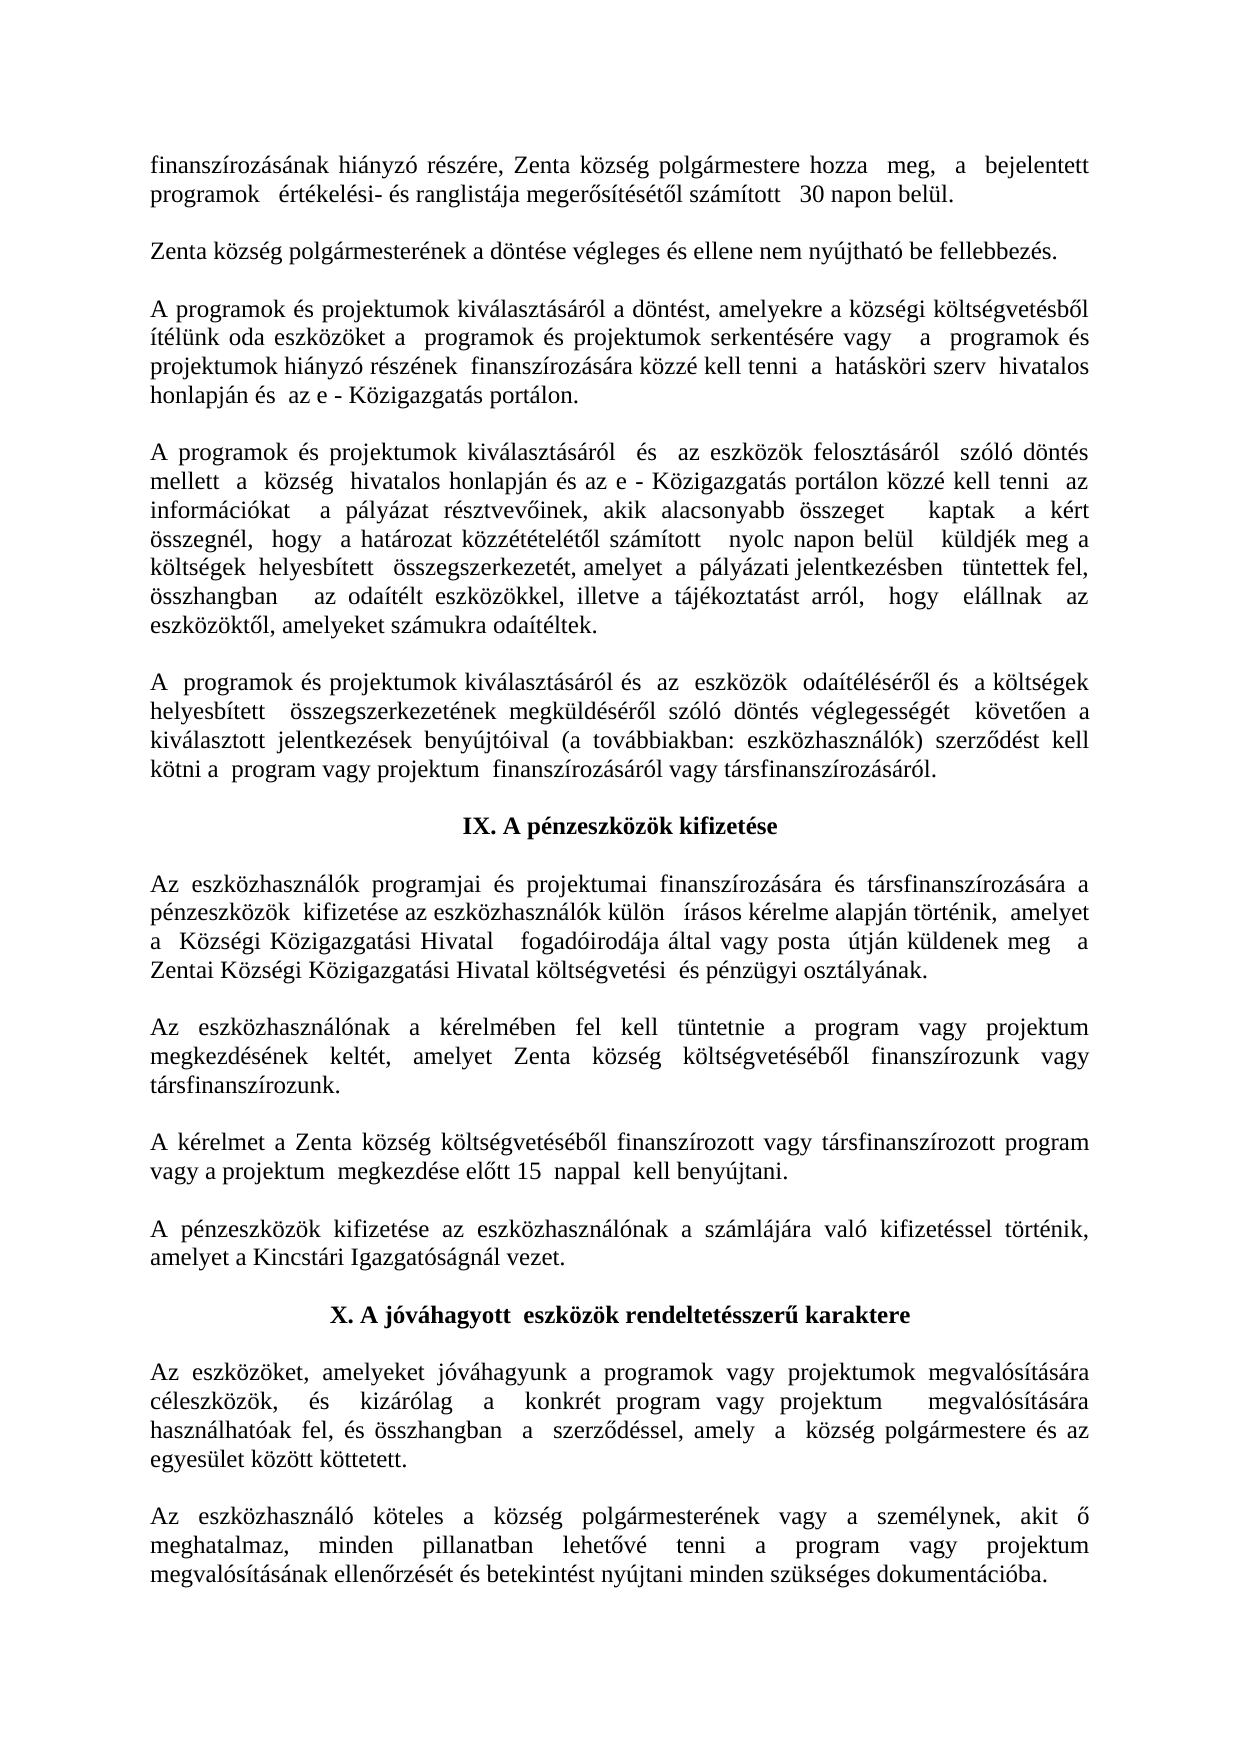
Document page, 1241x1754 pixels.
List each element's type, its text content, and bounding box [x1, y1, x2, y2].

text A programok és projektumok kiválasztásáról a döntést, amelyekre a községi költségvetésből ítélünk oda eszközöket a programok és projektumok serkentésére vagy a programok és projektumok hiányzó részének finanszírozására közzé kell tenni a hatásköri szerv hivatalos honlapján és az e - Közigazgatás portálon. [150, 294, 1090, 409]
text Az eszközöket, amelyeket jóváhagyunk a programok vagy projektumok megvalósítására céleszközök, és kizárólag a konkrét program vagy projektum megvalósítására használhatóak fel, és összhangban a szerződéssel, amely a község polgármestere és az egyesület között köttetett. [150, 1357, 1090, 1472]
text A programok és projektumok kiválasztásáról és az eszközök felosztásáról szóló döntés mellett a község hivatalos honlapján és az e - Közigazgatás portálon közzé kell tenni az információkat a pályázat résztvevőinek, akik alacsonyabb összeget kaptak a kért összegnél, hogy a határozat közzétételétől számított nyolc napon belül küldjék meg a költségek helyesbített összegszerkezetét, amelyet a pályázati jelentkezésben tüntettek fel, összhangban az odaítélt eszközökkel, illetve a tájékoztatást arról, hogy elállnak az eszközöktől, amelyeket számukra odaítéltek. [150, 437, 1090, 639]
text A programok és projektumok kiválasztásáról és az eszközök odaítéléséről és a költségek helyesbített összegszerkezetének megküldéséről szóló döntés véglegességét követően a kiválasztott jelentkezések benyújtóival (a továbbiakban: eszközhasználók) szerződést kell kötni a program vagy projektum finanszírozásáról vagy társfinanszírozásáról. [150, 667, 1090, 782]
text Az eszközhasználónak a kérelmében fel kell tüntetnie a program vagy projektum megkezdésének keltét, amelyet Zenta község költségvetéséből finanszírozunk vagy társfinanszírozunk. [150, 1012, 1090, 1099]
text Zenta község polgármesterének a döntése végleges és ellene nem nyújtható be fellebbezés. [150, 236, 1090, 265]
text A kérelmet a Zenta község költségvetéséből finanszírozott vagy társfinanszírozott program vagy a projektum megkezdése előtt 15 nappal kell benyújtani. [150, 1127, 1090, 1185]
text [150, 150, 1090, 207]
text IX. A pénzeszközök kifizetése [150, 811, 1090, 840]
text Az eszközhasználók programjai és projektumai finanszírozására és társfinanszírozására a pénzeszközök kifizetése az eszközhasználók külön írásos kérelme alapján történik, amelyet a Községi Közigazgatási Hivatal fogadóirodája által vagy posta útján küldenek meg a Zentai Községi Közigazgatási Hivatal költségvetési és pénzügyi osztályának. [150, 869, 1090, 984]
text X. A jóváhagyott eszközök rendeltetésszerű karaktere [150, 1300, 1090, 1329]
text Az eszközhasználó köteles a község polgármesterének vagy a személynek, akit ő meghatalmaz, minden pillanatban lehetővé tenni a program vagy projektum megvalósításának ellenőrzését és betekintést nyújtani minden szükséges dokumentációba. [150, 1501, 1090, 1587]
text A pénzeszközök kifizetése az eszközhasználónak a számlájára való kifizetéssel történik, amelyet a Kincstári Igazgatóságnál vezet. [150, 1214, 1090, 1271]
